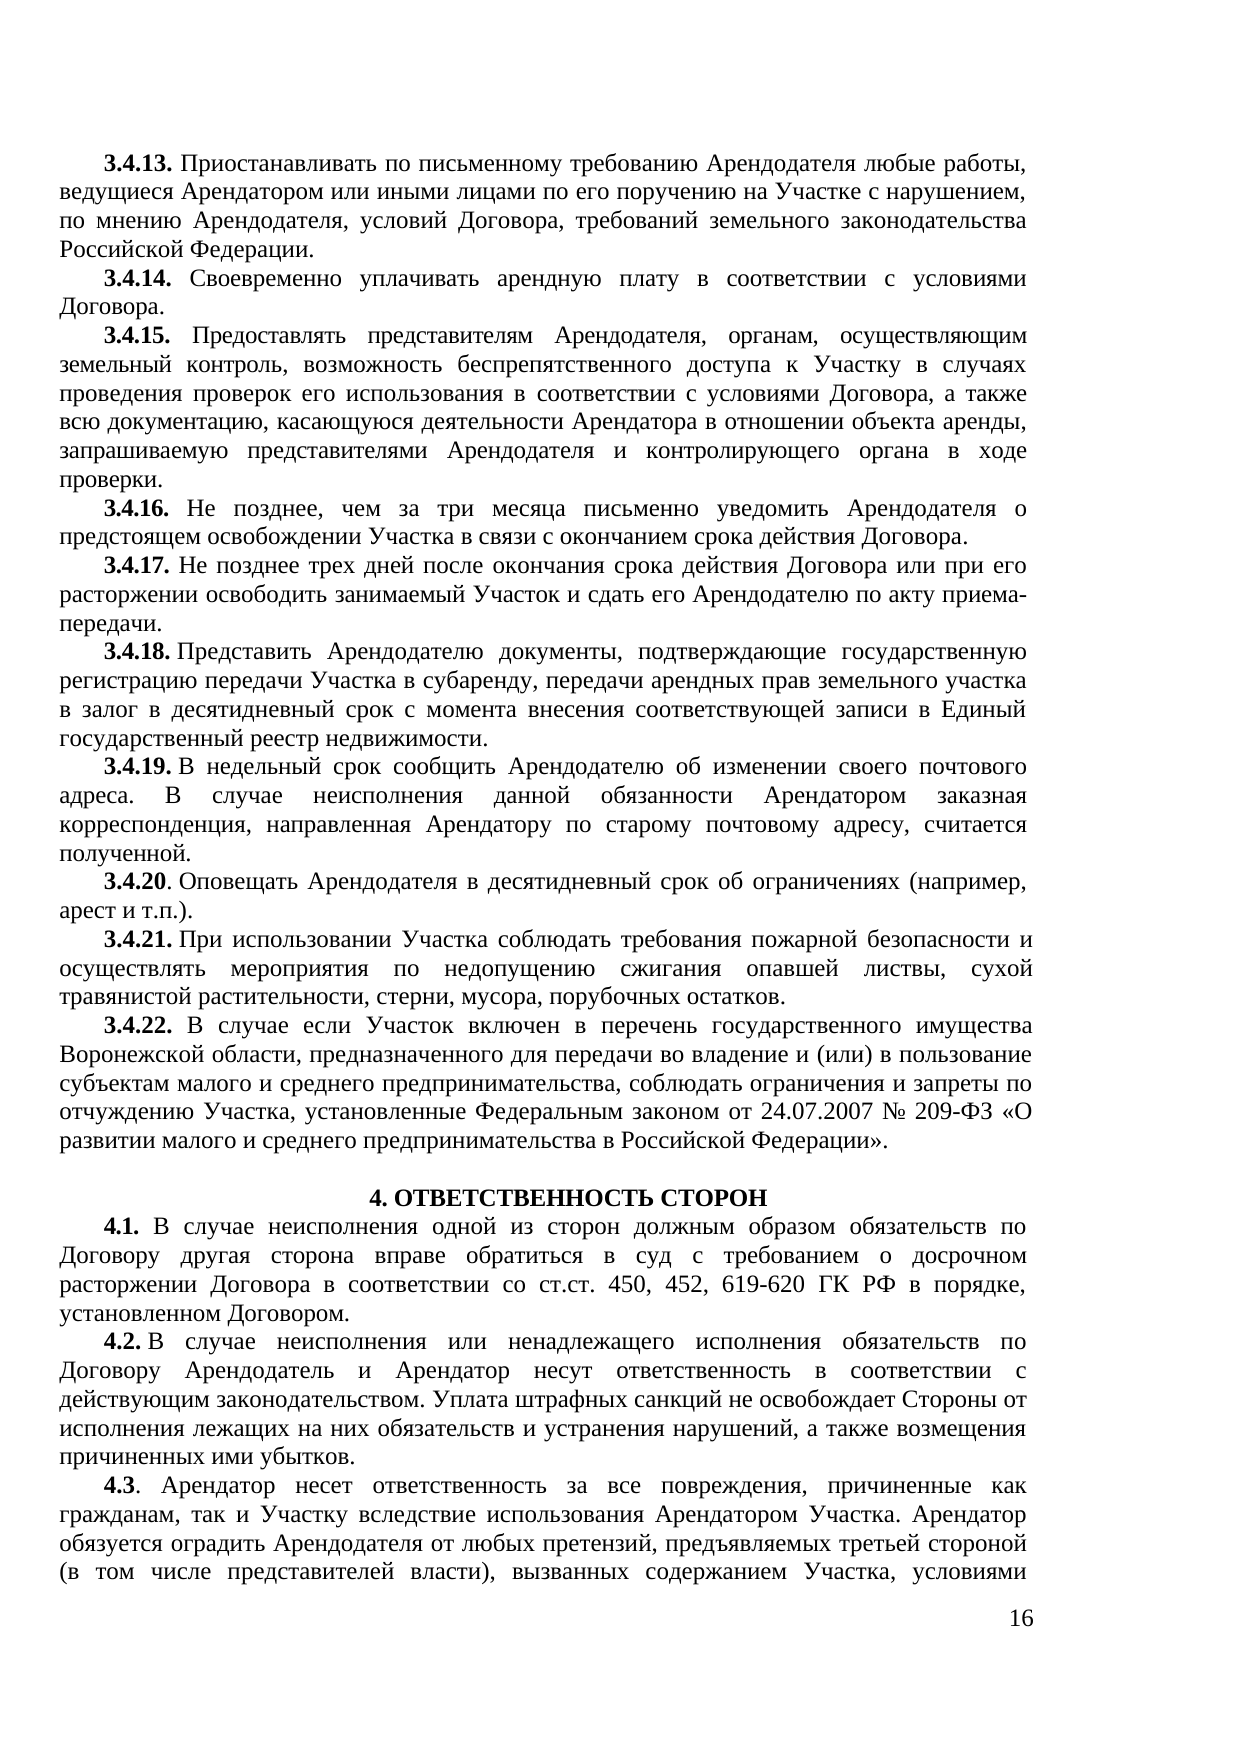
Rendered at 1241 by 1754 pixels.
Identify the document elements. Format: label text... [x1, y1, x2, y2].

text 3.4.18. Представить Арендодателю документы, подтверждающие государственную регистрацию передачи Участка в субаренду, передачи арендных прав земельного участка в залог в десятидневный срок с момента внесения соответствующей записи в Единый государственный реестр недвижимости. [59, 636, 1027, 751]
text 3.4.19. В недельный срок сообщить Арендодателю об изменении своего почтового адреса. В случае неисполнения данной обязанности Арендатором заказная корреспонденция, направленная Арендатору по старому почтовому адресу, считается полученной. [59, 751, 1027, 866]
text 3.4.15. Предоставлять представителям Арендодателя, органам, осуществляющим земельный контроль, возможность беспрепятственного доступа к Участку в случаях проведения проверок его использования в соответствии с условиями Договора, а также всю документацию, касающуюся деятельности Арендатора в отношении объекта аренды, запрашиваемую представителями Арендодателя и контролирующего органа в ходе проверки. [59, 320, 1027, 493]
text 3.4.14. Своевременно уплачивать арендную плату в соответствии с условиями Договора. [59, 263, 1027, 320]
text 3.4.22. В случае если Участок включен в перечень государственного имущества Воронежской области, предназначенного для передачи во владение и (или) в пользование субъектам малого и среднего предпринимательства, соблюдать ограничения и запреты по отчуждению Участка, установленные Федеральным законом от 24.07.2007 № 209-ФЗ «О развитии малого и среднего предпринимательства в Российской Федерации». [59, 1010, 1033, 1154]
text 3.4.13. Приостанавливать по письменному требованию Арендодателя любые работы, ведущиеся Арендатором или иными лицами по его поручению на Участке с нарушением, по мнению Арендодателя, условий Договора, требований земельного законодательства Российской Федерации. [59, 148, 1027, 263]
text 4.2. В случае неисполнения или ненадлежащего исполнения обязательств по Договору Арендодатель и Арендатор несут ответственность в соответствии с действующим законодательством. Уплата штрафных санкций не освобождает Стороны от исполнения лежащих на них обязательств и устранения нарушений, а также возмещения причиненных ими убытков. [59, 1326, 1027, 1470]
text 3.4.20. Оповещать Арендодателя в десятидневный срок об ограничениях (например, арест и т.п.). [59, 866, 1027, 924]
text 3.4.17. Не позднее трех дней после окончания срока действия Договора или при его расторжении освободить занимаемый Участок и сдать его Арендодателю по акту приема-передачи. [59, 550, 1027, 636]
text 3.4.21. При использовании Участка соблюдать требования пожарной безопасности и осуществлять мероприятия по недопущению сжигания опавшей листвы, сухой травянистой растительности, стерни, мусора, порубочных остатков. [59, 924, 1033, 1010]
text 4. ОТВЕТСТВЕННОСТЬ СТОРОН [65, 1183, 1027, 1211]
text 4.1. В случае неисполнения одной из сторон должным образом обязательств по Договору другая сторона вправе обратиться в суд с требованием о досрочном расторжении Договора в соответствии со ст.ст. 450, 452, 619-620 ГК РФ в порядке, установленном Договором. [59, 1211, 1027, 1326]
text 3.4.16. Не позднее, чем за три месяца письменно уведомить Арендодателя о предстоящем освобождении Участка в связи с окончанием срока действия Договора. [59, 493, 1027, 550]
